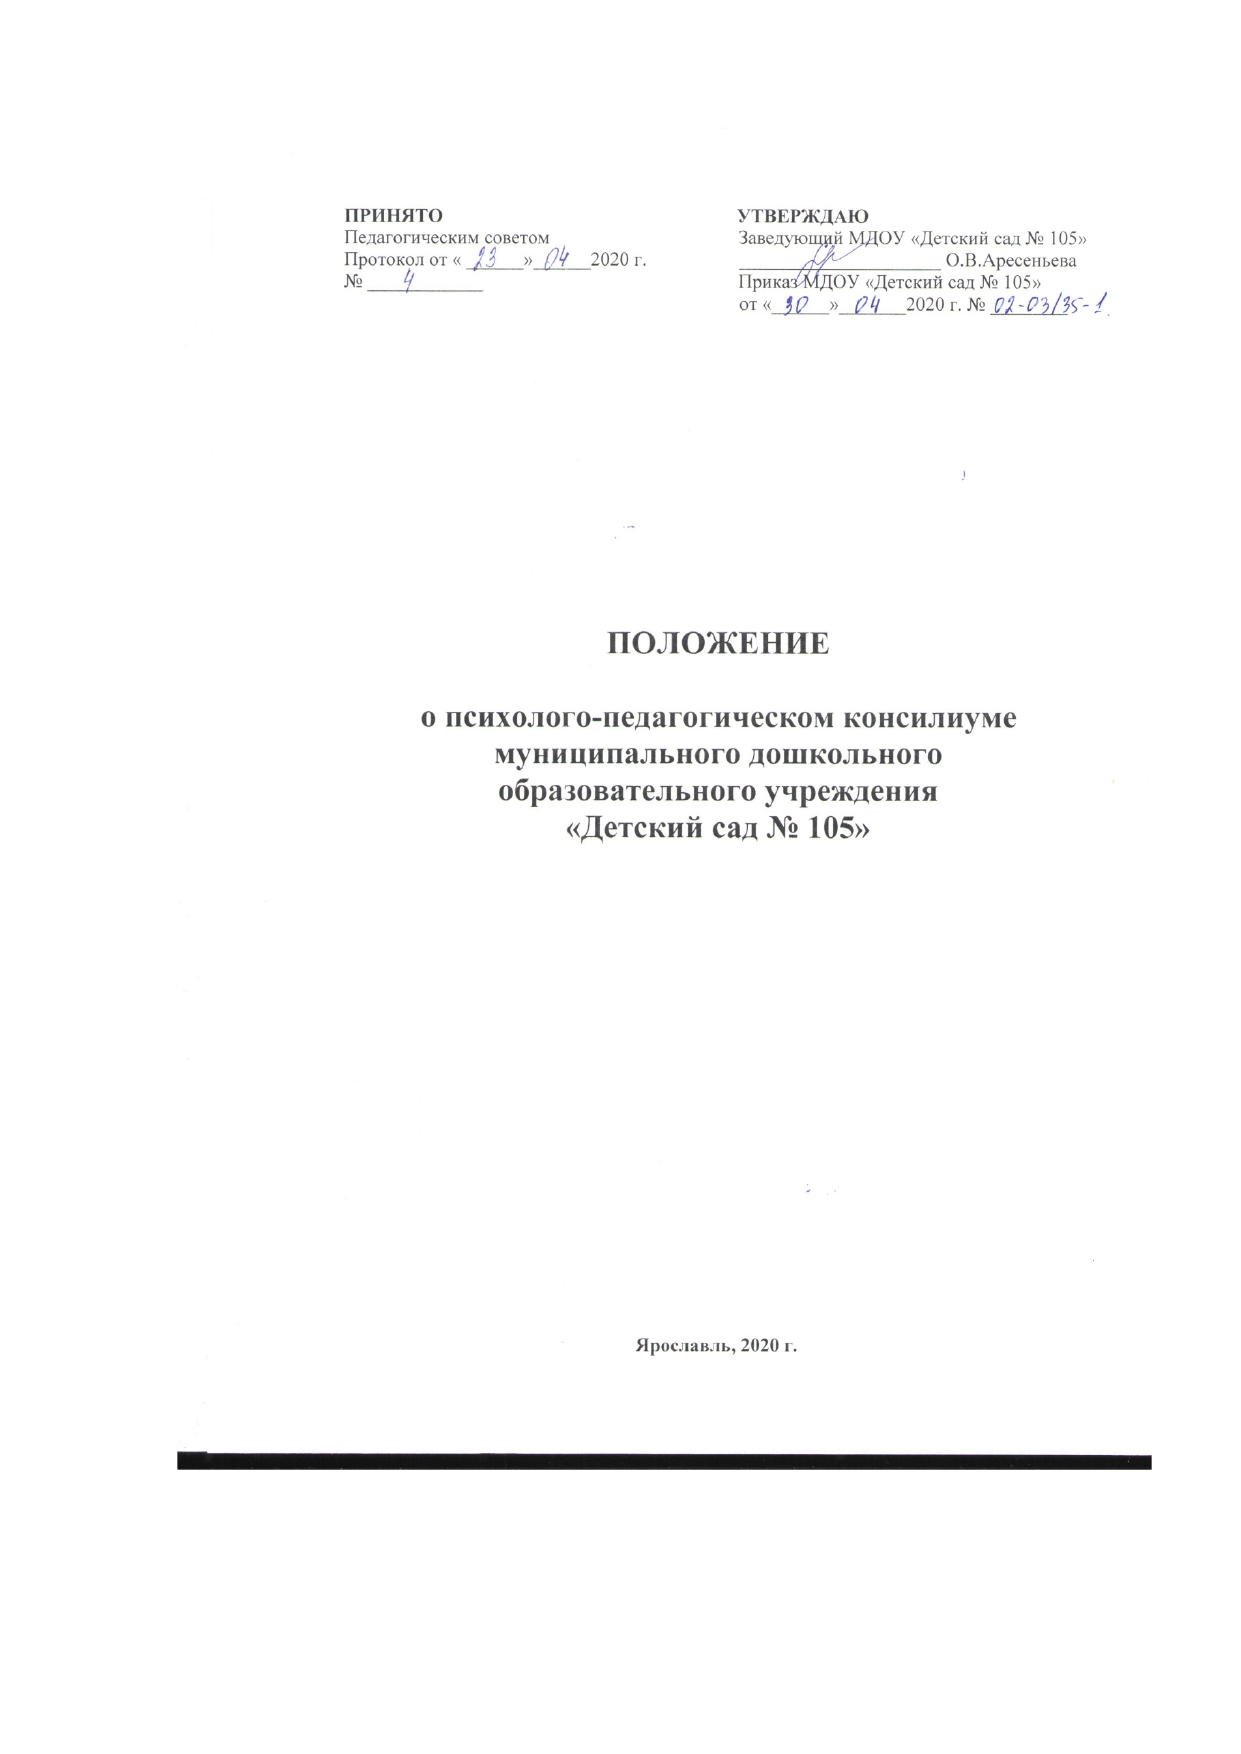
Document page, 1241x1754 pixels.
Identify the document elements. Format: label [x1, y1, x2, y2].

picture [177, 118, 1152, 1470]
